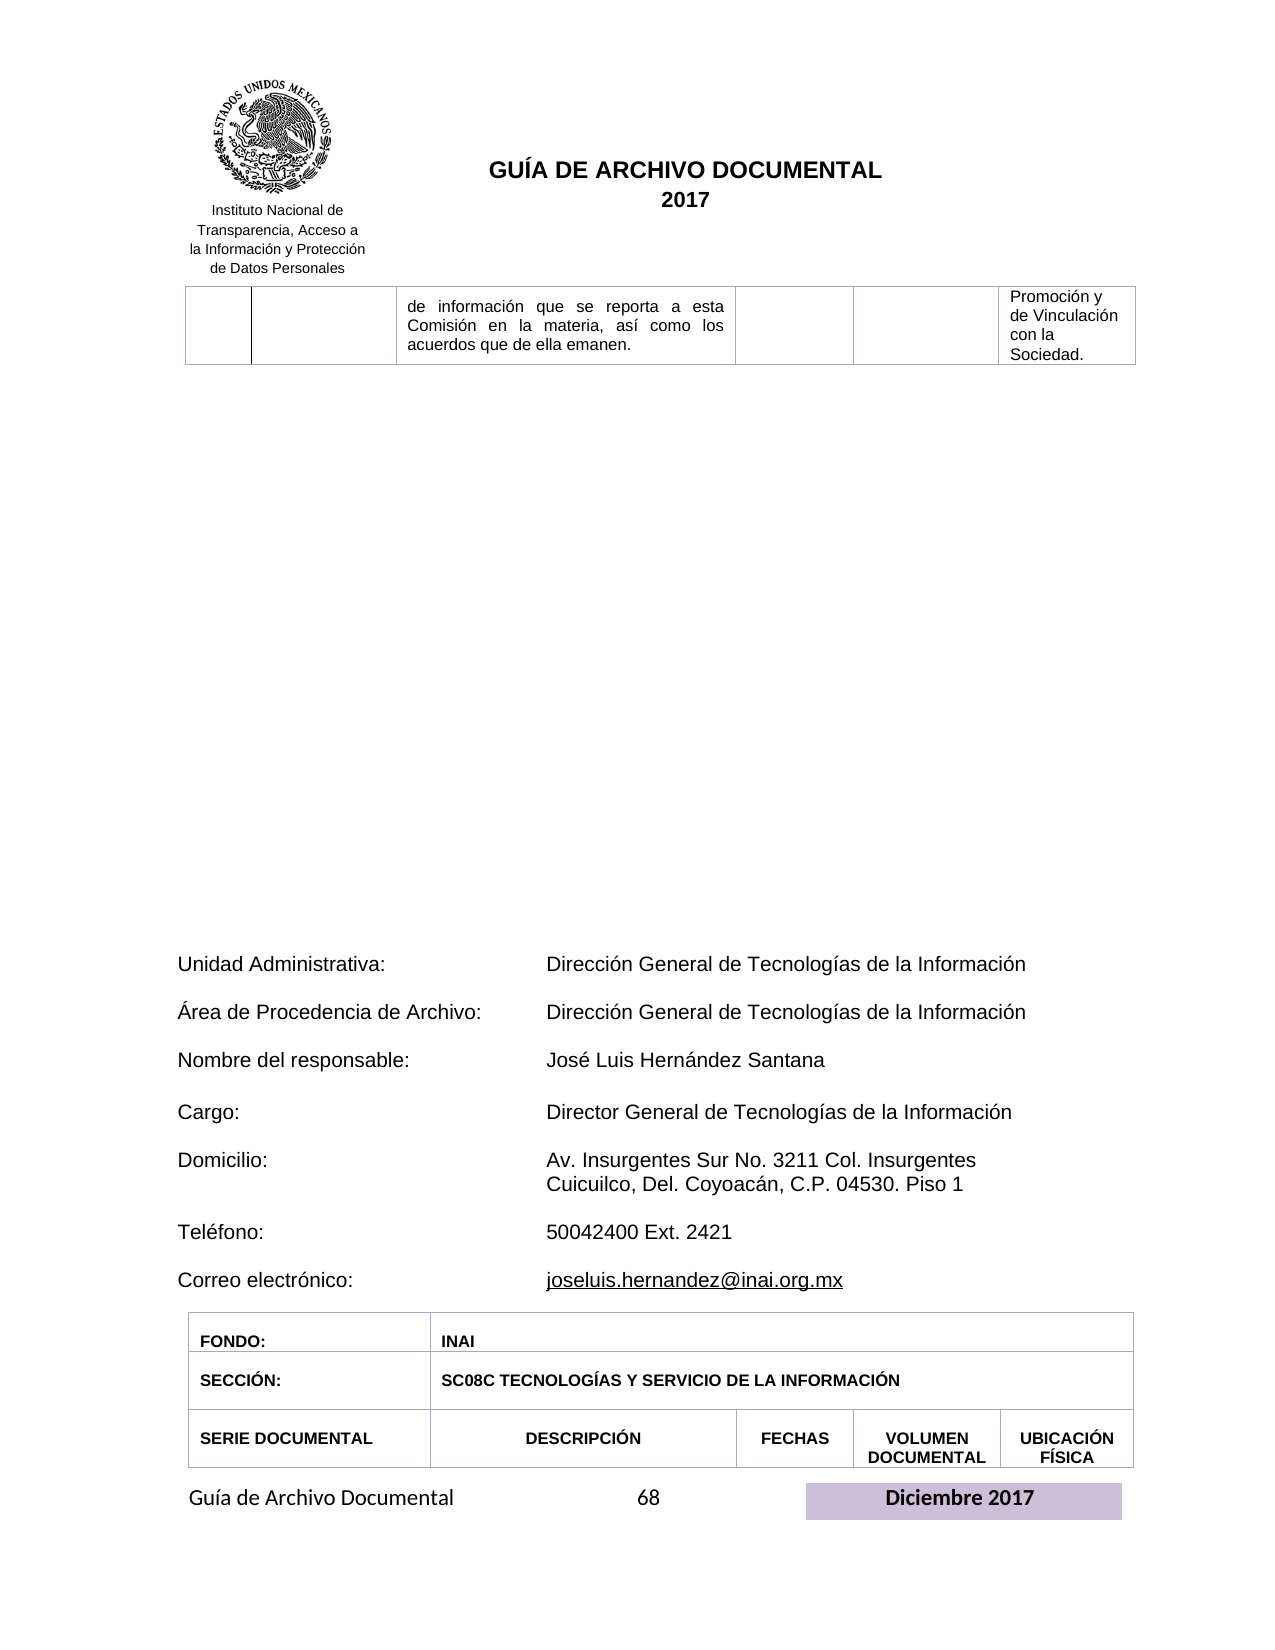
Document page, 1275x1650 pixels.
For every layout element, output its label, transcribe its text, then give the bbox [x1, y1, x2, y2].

text Correo electrónico: joseluis.hernandez@inai.org.mx [177, 1267, 1122, 1291]
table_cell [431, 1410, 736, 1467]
picture [206, 73, 340, 202]
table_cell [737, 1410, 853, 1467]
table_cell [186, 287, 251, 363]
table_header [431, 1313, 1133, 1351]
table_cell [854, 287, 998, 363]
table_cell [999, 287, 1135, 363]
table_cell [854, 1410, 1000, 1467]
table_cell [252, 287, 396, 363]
text Cargo: Director General de Tecnologías de la Información [177, 1100, 1122, 1124]
text Teléfono: 50042400 Ext. 2421 [177, 1219, 1122, 1243]
text Unidad Administrativa: Dirección General de Tecnologías de la Información [177, 952, 1137, 976]
text Área de Procedencia de Archivo: Dirección General de Tecnologías de la Información [177, 1000, 1152, 1024]
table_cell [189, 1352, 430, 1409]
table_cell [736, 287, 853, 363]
text Domicilio: Av. Insurgentes Sur No. 3211 Col. Insurgentes Cuicuilco, Del. Coyoacán, C.P. 04530. Piso 1 [177, 1148, 1122, 1196]
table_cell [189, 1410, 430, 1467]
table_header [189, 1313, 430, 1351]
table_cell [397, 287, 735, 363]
text Nombre del responsable: José Luis Hernández Santana [177, 1048, 1122, 1072]
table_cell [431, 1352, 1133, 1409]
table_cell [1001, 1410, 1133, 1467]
